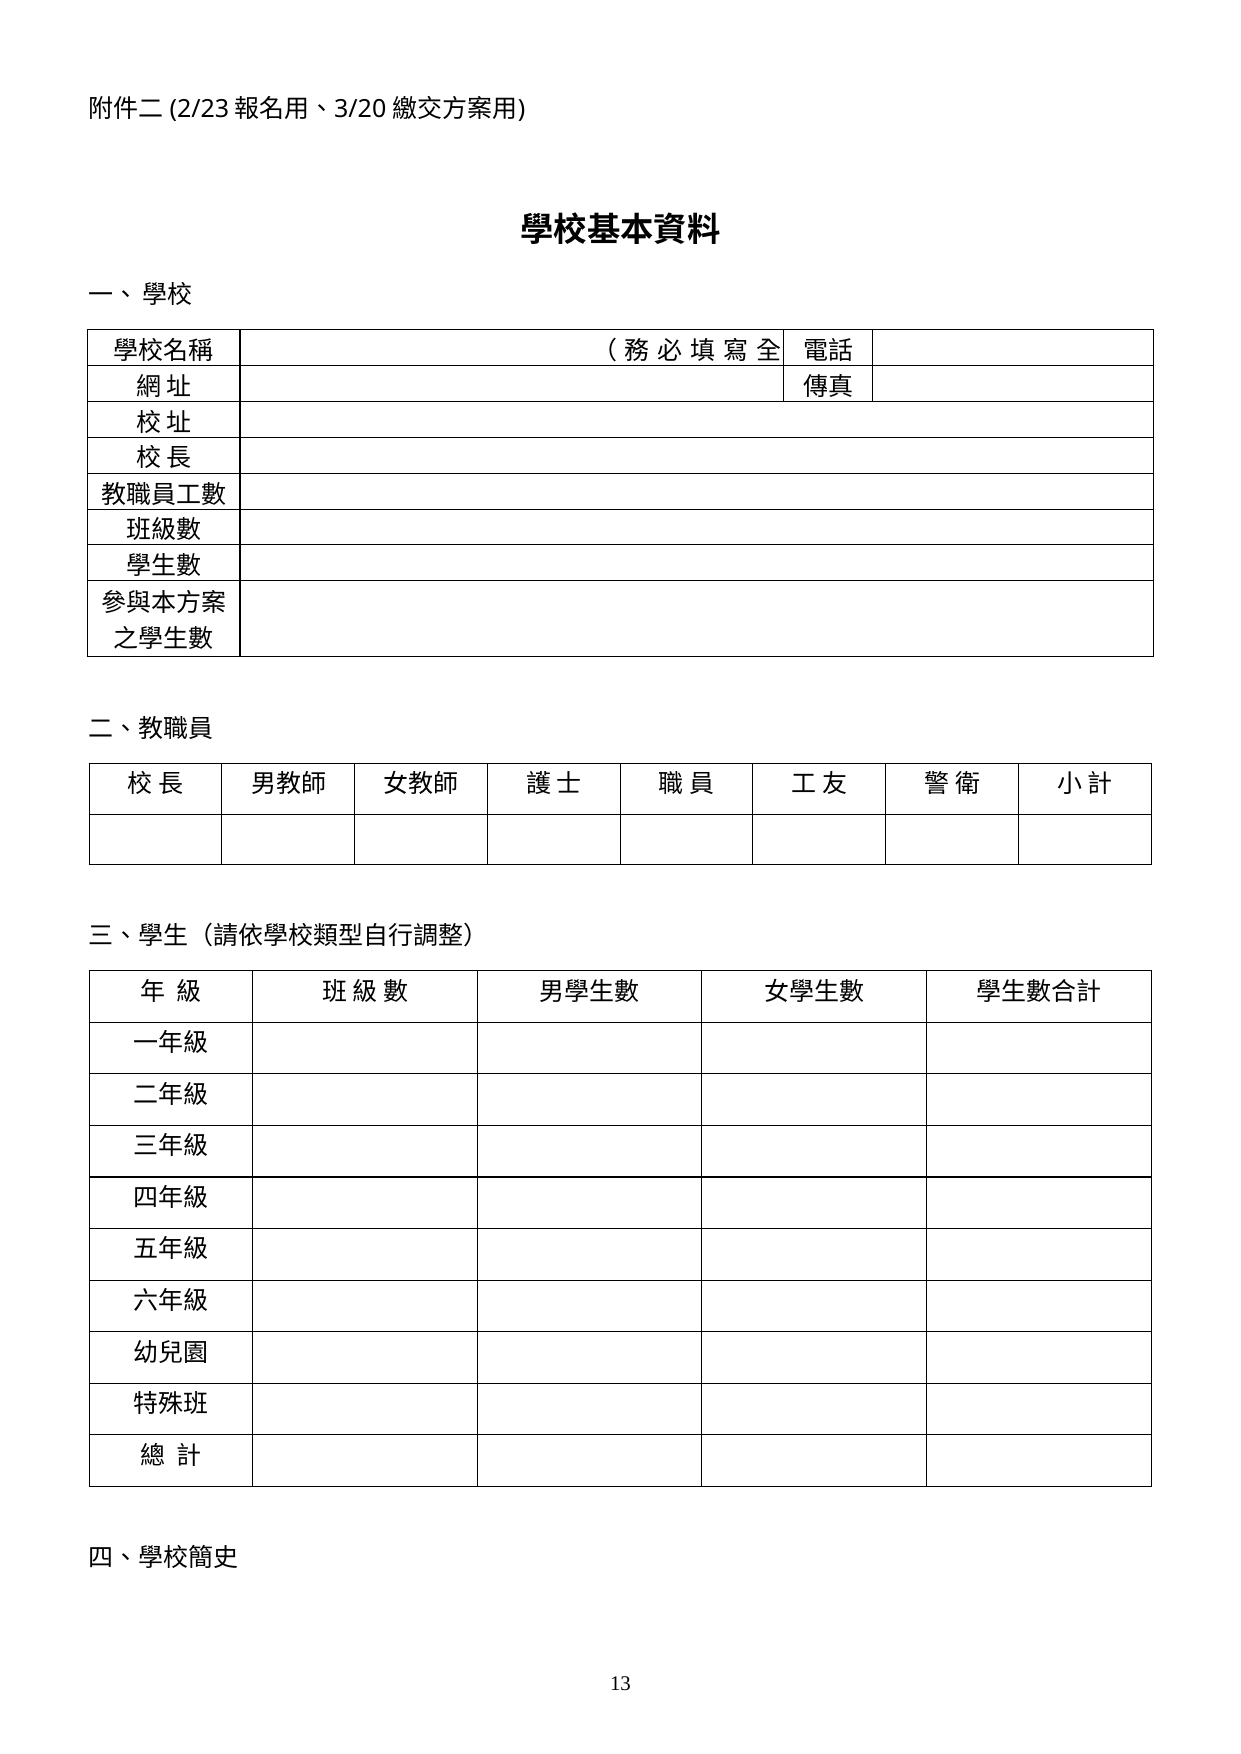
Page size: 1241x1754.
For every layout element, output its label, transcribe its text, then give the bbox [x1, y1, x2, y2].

table_cell [241, 366, 783, 401]
table_cell [253, 1023, 477, 1073]
table_header 警 衛 [886, 764, 1018, 814]
text 二、教職員 [89, 708, 1152, 744]
table_cell [253, 1281, 477, 1331]
text 附件二 (2/23報名用、3/20 繳交方案用) [89, 89, 1152, 125]
text 四、學校簡史 [89, 1538, 1152, 1574]
table_cell [927, 1074, 1151, 1125]
table_cell 網 址 [88, 366, 239, 401]
table_cell 四年級 [90, 1178, 252, 1228]
table_cell [702, 1435, 926, 1486]
table_cell [253, 1384, 477, 1434]
table_cell [702, 1281, 926, 1331]
table_cell [488, 815, 620, 864]
table_cell [253, 1074, 477, 1125]
table_header 護 士 [488, 764, 620, 814]
table_cell [478, 1023, 701, 1073]
table_header 女教師 [355, 764, 487, 814]
table_cell [927, 1384, 1151, 1434]
table_cell [927, 1281, 1151, 1331]
table_cell [241, 438, 1153, 473]
table_cell [886, 815, 1018, 864]
table_cell [478, 1074, 701, 1125]
table_cell 傳真 [784, 366, 872, 401]
table_cell 班級數 [88, 510, 239, 544]
table_header （務必填寫全銜） [241, 330, 783, 365]
table_cell [478, 1281, 701, 1331]
table_cell [621, 815, 752, 864]
table_header 校 長 [90, 764, 221, 814]
table_cell [478, 1332, 701, 1383]
table_cell 特殊班 [90, 1384, 252, 1434]
table_cell 幼兒園 [90, 1332, 252, 1383]
table_cell [753, 815, 885, 864]
table_cell [478, 1178, 701, 1228]
table_cell [478, 1229, 701, 1279]
table_cell 三年級 [90, 1126, 252, 1176]
table_cell [478, 1435, 701, 1486]
table_cell [241, 581, 1153, 656]
table_cell 總 計 [90, 1435, 252, 1486]
table_cell 校 址 [88, 402, 239, 437]
table_cell [702, 1023, 926, 1073]
table_cell [90, 815, 221, 864]
table_cell [873, 366, 1153, 401]
table_header 學校名稱 [88, 330, 239, 365]
table_cell [927, 1435, 1151, 1486]
table_cell [355, 815, 487, 864]
table_cell [702, 1229, 926, 1279]
table_cell [241, 474, 1153, 509]
table_cell [253, 1178, 477, 1228]
table_cell 六年級 [90, 1281, 252, 1331]
table_header 職 員 [621, 764, 752, 814]
list 學校 [89, 275, 1152, 311]
table_cell [702, 1332, 926, 1383]
table_header 小 計 [1019, 764, 1151, 814]
table_cell [927, 1332, 1151, 1383]
table_cell [241, 402, 1153, 437]
table_cell [927, 1178, 1151, 1228]
table_cell [253, 1435, 477, 1486]
table_header 男學生數 [478, 971, 701, 1022]
table_cell [702, 1178, 926, 1228]
table_cell 校 長 [88, 438, 239, 473]
table_header 班 級 數 [253, 971, 477, 1022]
table_cell [241, 545, 1153, 580]
table_cell [222, 815, 354, 864]
text 學校基本資料 [89, 202, 1152, 251]
table_header 電話 [784, 330, 872, 365]
table_cell 教職員工數 [88, 474, 239, 509]
table_cell 參與本方案之學生數 [88, 581, 239, 656]
table_cell [702, 1126, 926, 1176]
table_cell [253, 1332, 477, 1383]
table_cell [253, 1229, 477, 1279]
table_header [873, 330, 1153, 365]
table_cell [478, 1384, 701, 1434]
table_cell [927, 1023, 1151, 1073]
table_cell [241, 510, 1153, 544]
table_header 女學生數 [702, 971, 926, 1022]
table_cell [702, 1074, 926, 1125]
table_cell 學生數 [88, 545, 239, 580]
table_cell 二年級 [90, 1074, 252, 1125]
table_cell [253, 1126, 477, 1176]
text 三、學生（請依學校類型自行調整） [89, 916, 1152, 952]
table_cell 五年級 [90, 1229, 252, 1279]
table_cell [927, 1126, 1151, 1176]
table_header 工 友 [753, 764, 885, 814]
table_cell [927, 1229, 1151, 1279]
table_header 男教師 [222, 764, 354, 814]
table_header 年 級 [90, 971, 252, 1022]
table_cell [1019, 815, 1151, 864]
table_cell [702, 1384, 926, 1434]
table_cell [478, 1126, 701, 1176]
table_header 學生數合計 [927, 971, 1151, 1022]
table_cell 一年級 [90, 1023, 252, 1073]
